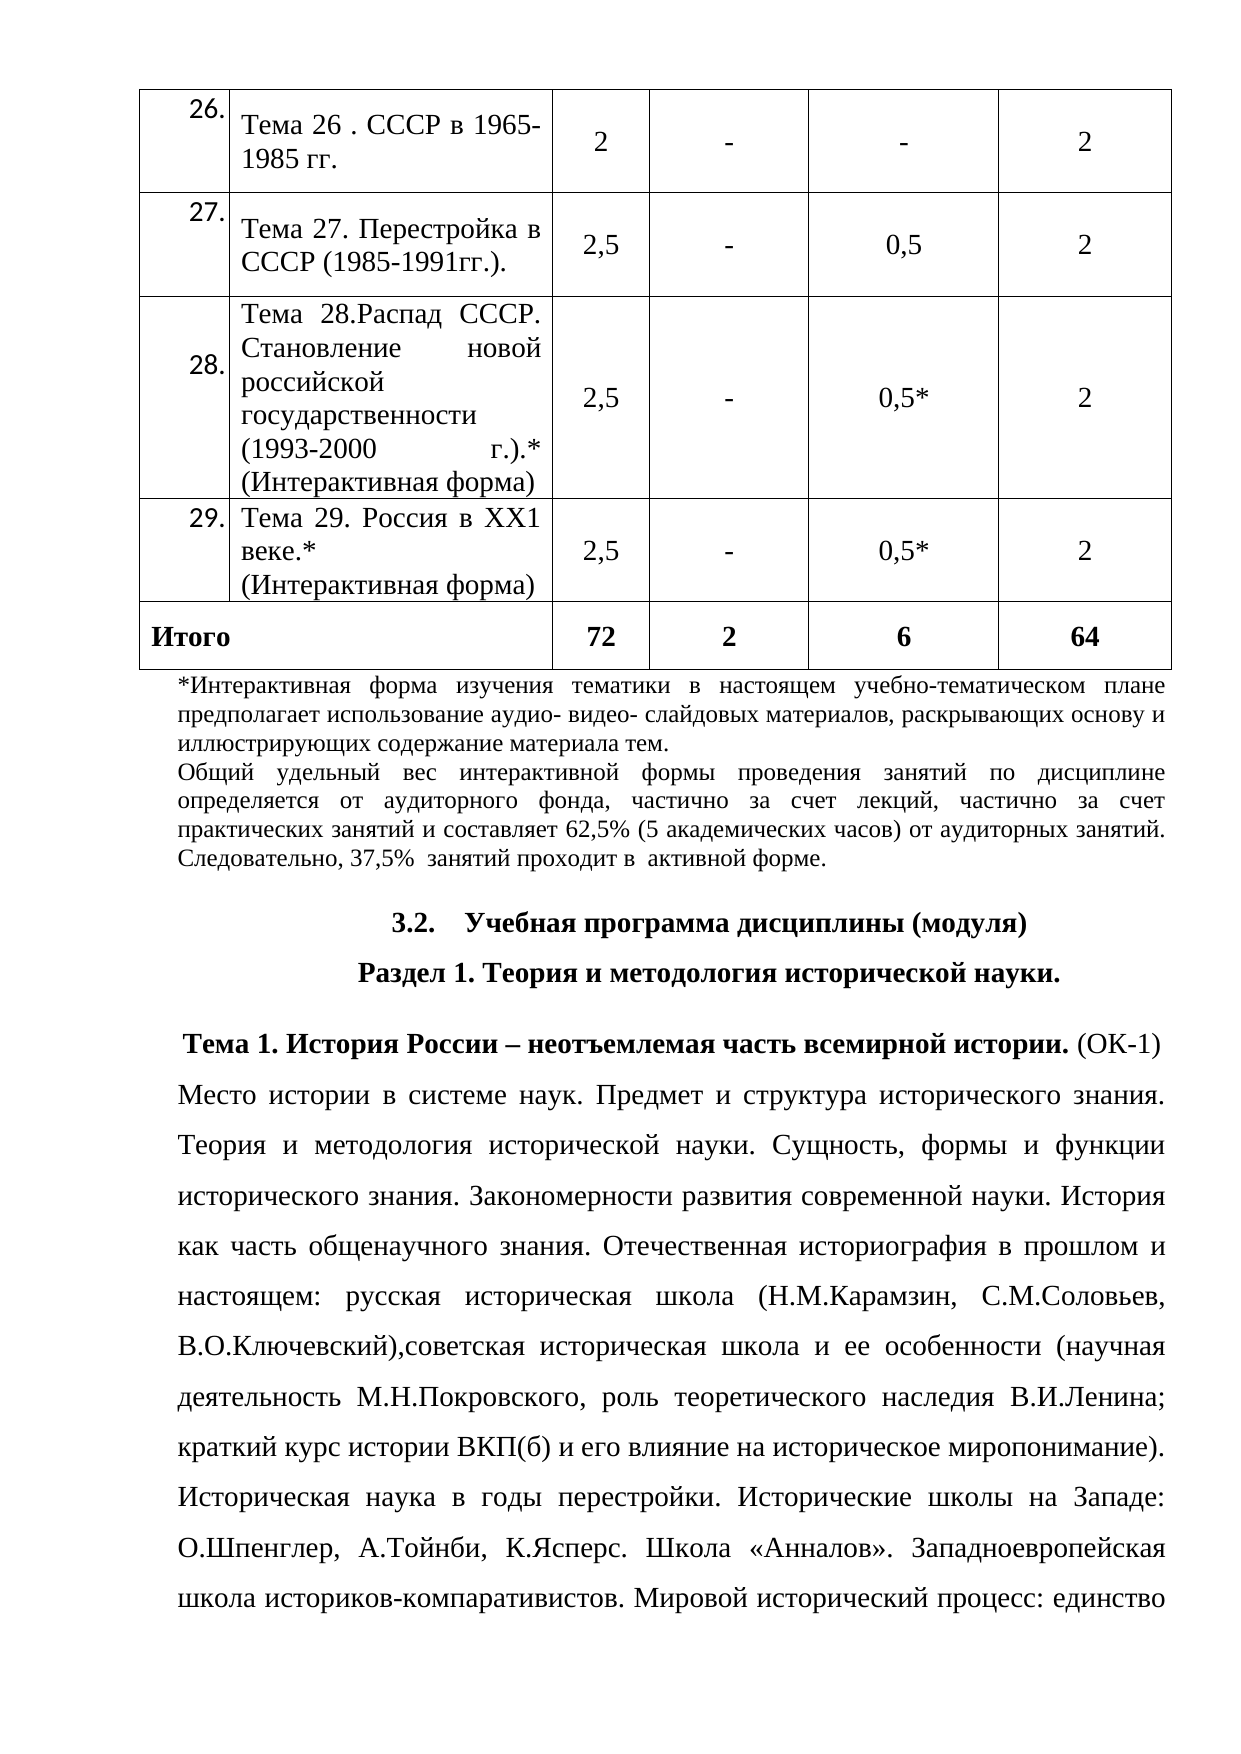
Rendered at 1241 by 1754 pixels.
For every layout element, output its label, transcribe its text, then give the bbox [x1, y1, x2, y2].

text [177, 1077, 1166, 1614]
table_cell 2 [650, 602, 808, 669]
table_cell [140, 193, 229, 296]
table_cell Тема 29. Россия в ХХ1 веке.* (Интерактивная форма) [230, 499, 552, 601]
table_cell 2 [553, 90, 649, 192]
table_cell 2,5 [553, 297, 649, 498]
table_cell 6 [809, 602, 998, 669]
table_cell 2 [999, 297, 1171, 498]
list Раздел 1. Теория и методология исторической науки. [252, 956, 1166, 989]
table_cell Тема 26 . СССР в 1965-1985 гг. [230, 90, 552, 192]
table_cell - [650, 499, 808, 601]
text Тема 1. История России – неотъемлемая часть всемирной истории. (ОК-1) [177, 1027, 1166, 1060]
text *Интерактивная форма изучения тематики в настоящем учебно-тематическом плане предполагает использование аудио- видео- слайдовых материалов, раскрывающих основу и иллюстрирующих содержание материала тем. [177, 670, 1166, 757]
table_cell - [650, 297, 808, 498]
table_cell - [650, 90, 808, 192]
table_cell Тема 27. Перестройка в СССР (1985-1991гг.). [230, 193, 552, 296]
table_cell - [650, 193, 808, 296]
table_cell [140, 90, 229, 192]
table_cell [140, 297, 229, 498]
table_cell 0,5* [809, 499, 998, 601]
table_cell Тема 28.Распад СССР. Становление новой российской государственности (1993-2000 г.).* (Интерактивная форма) [230, 297, 552, 498]
table_cell [140, 499, 229, 601]
table_cell - [809, 90, 998, 192]
table_cell 0,5* [809, 297, 998, 498]
table_cell 0,5 [809, 193, 998, 296]
table_cell 2,5 [553, 499, 649, 601]
table_cell 64 [999, 602, 1171, 669]
list Учебная программа дисциплины (модуля) [252, 905, 1166, 939]
text Общий удельный вес интерактивной формы проведения занятий по дисциплине определяется от аудиторного фонда, частично за счет лекций, частично за счет практических занятий и составляет 62,5% (5 академических часов) от аудиторных занятий. Следовательно, 37,5% занятий проходит в активной форме. [177, 757, 1166, 872]
table_cell 2 [999, 90, 1171, 192]
table_cell 2,5 [553, 193, 649, 296]
table_cell 2 [999, 193, 1171, 296]
table_cell Итого [140, 602, 552, 669]
table_cell 2 [999, 499, 1171, 601]
table_cell 72 [553, 602, 649, 669]
